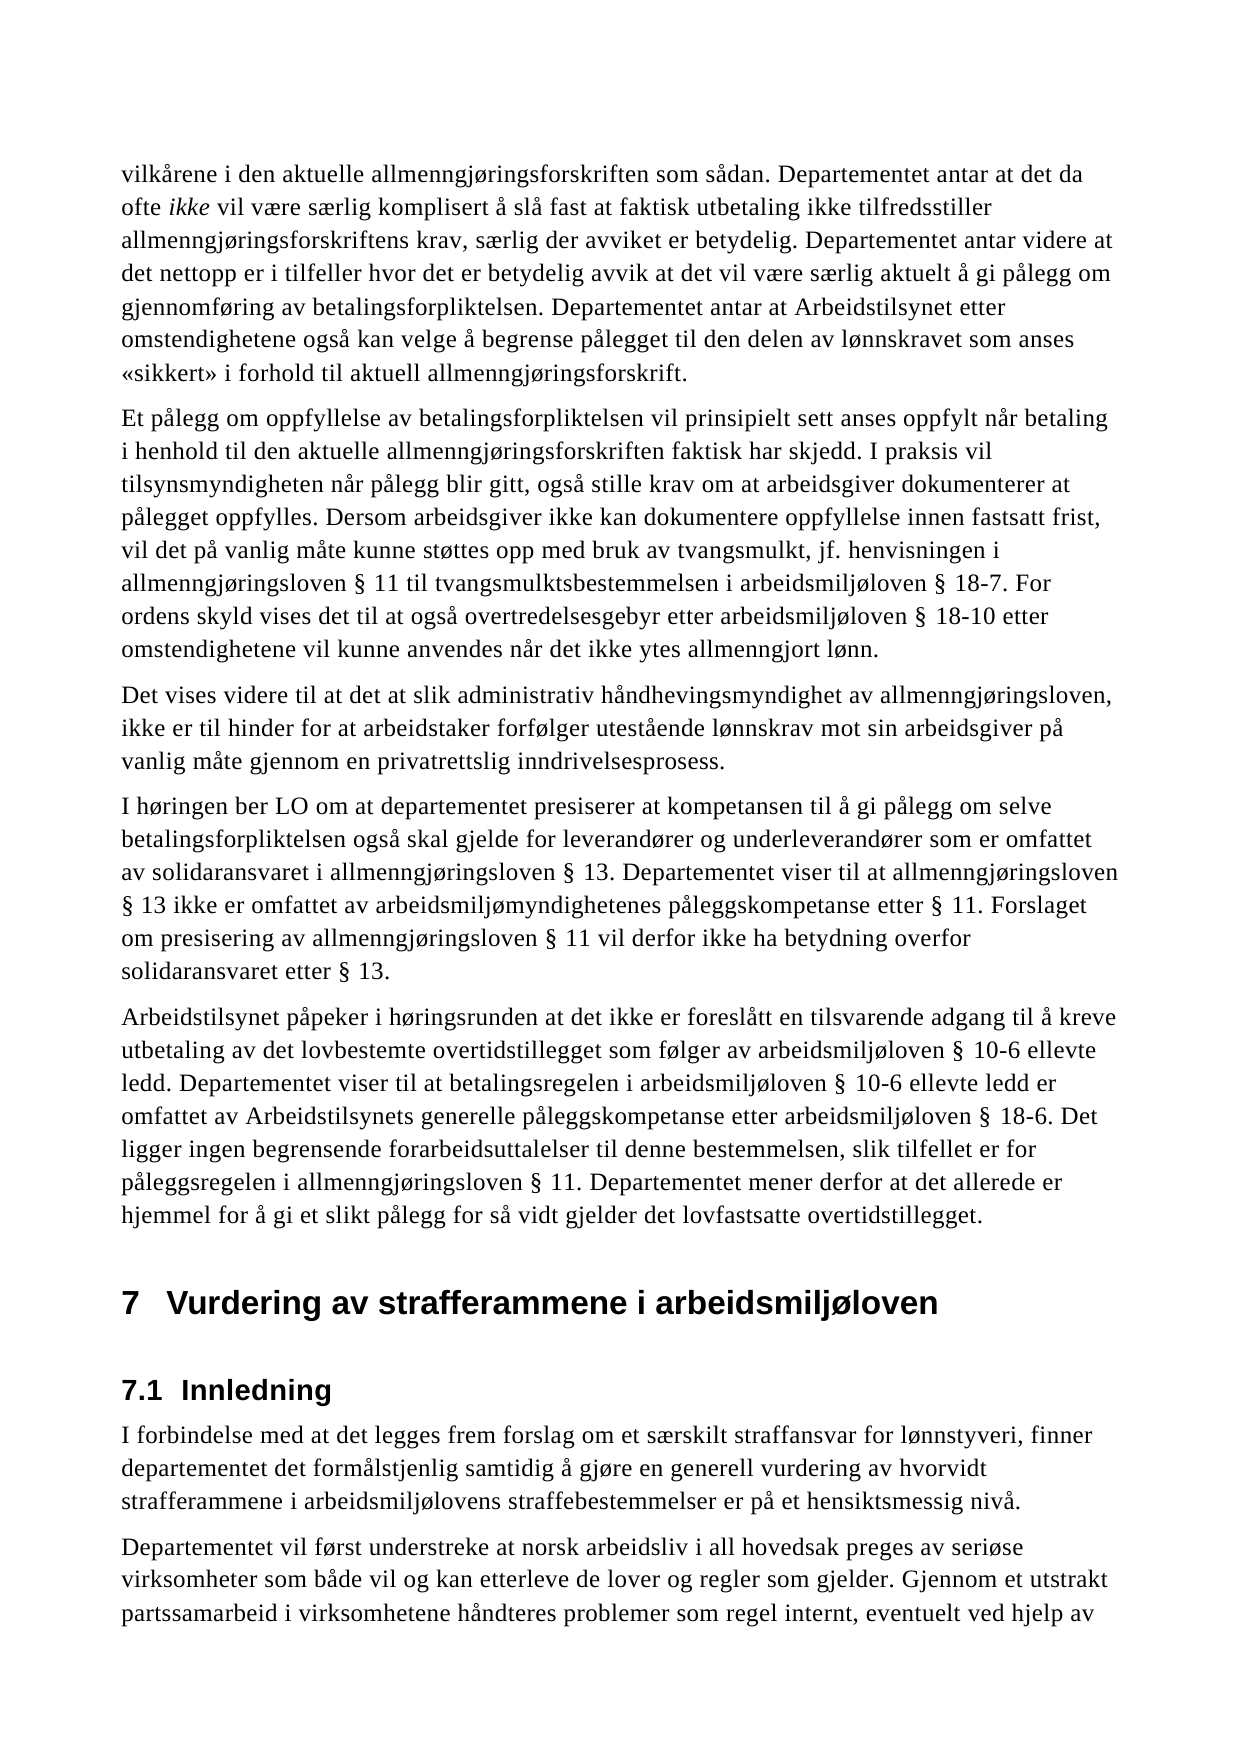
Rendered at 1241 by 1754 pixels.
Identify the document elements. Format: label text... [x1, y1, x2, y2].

text Et pålegg om oppfyllelse av betalingsforpliktelsen vil prinsipielt sett anses oppfylt når betaling i henhold til den aktuelle allmenngjøringsforskriften faktisk har skjedd. I praksis vil tilsynsmyndigheten når pålegg blir gitt, også stille krav om at arbeidsgiver dokumenterer at pålegget oppfylles. Dersom arbeidsgiver ikke kan dokumentere oppfyllelse innen fastsatt frist, vil det på vanlig måte kunne støttes opp med bruk av tvangsmulkt, jf. henvisningen i allmenngjøringsloven § 11 til tvangsmulktsbestemmelsen i arbeidsmiljøloven § 18-7. For ordens skyld vises det til at også overtredelsesgebyr etter arbeidsmiljøloven § 18-10 etter omstendighetene vil kunne anvendes når det ikke ytes allmenngjort lønn. [121, 403, 1119, 663]
subtitle Innledning [121, 1373, 1119, 1407]
text I høringen ber LO om at departementet presiserer at kompetansen til å gi pålegg om selve betalingsforpliktelsen også skal gjelde for leverandører og underleverandører som er omfattet av solidaransvaret i allmenngjøringsloven § 13. Departementet viser til at allmenngjøringsloven § 13 ikke er omfattet av arbeidsmiljømyndighetenes påleggskompetanse etter § 11. Forslaget om presisering av allmenngjøringsloven § 11 vil derfor ikke ha betydning overfor solidaransvaret etter § 13. [121, 791, 1119, 985]
subtitle Vurdering av strafferammene i arbeidsmiljøloven [121, 1283, 1119, 1322]
text I forbindelse med at det legges frem forslag om et særskilt straffansvar for lønnstyveri, finner departementet det formålstjenlig samtidig å gjøre en generell vurdering av hvorvidt strafferammene i arbeidsmiljølovens straffebestemmelser er på et hensiktsmessig nivå. [121, 1420, 1119, 1515]
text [121, 159, 1119, 386]
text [121, 1532, 1119, 1626]
text Det vises videre til at det at slik administrativ håndhevingsmyndighet av allmenngjøringsloven, ikke er til hinder for at arbeidstaker forfølger utestående lønnskrav mot sin arbeidsgiver på vanlig måte gjennom en privatrettslig inndrivelsesprosess. [121, 680, 1119, 774]
text Arbeidstilsynet påpeker i høringsrunden at det ikke er foreslått en tilsvarende adgang til å kreve utbetaling av det lovbestemte overtidstillegget som følger av arbeidsmiljøloven § 10-6 ellevte ledd. Departementet viser til at betalingsregelen i arbeidsmiljøloven § 10-6 ellevte ledd er omfattet av Arbeidstilsynets generelle påleggskompetanse etter arbeidsmiljøloven § 18-6. Det ligger ingen begrensende forarbeidsuttalelser til denne bestemmelsen, slik tilfellet er for påleggsregelen i allmenngjøringsloven § 11. Departementet mener derfor at det allerede er hjemmel for å gi et slikt pålegg for så vidt gjelder det lovfastsatte overtidstillegget. [121, 1002, 1119, 1229]
